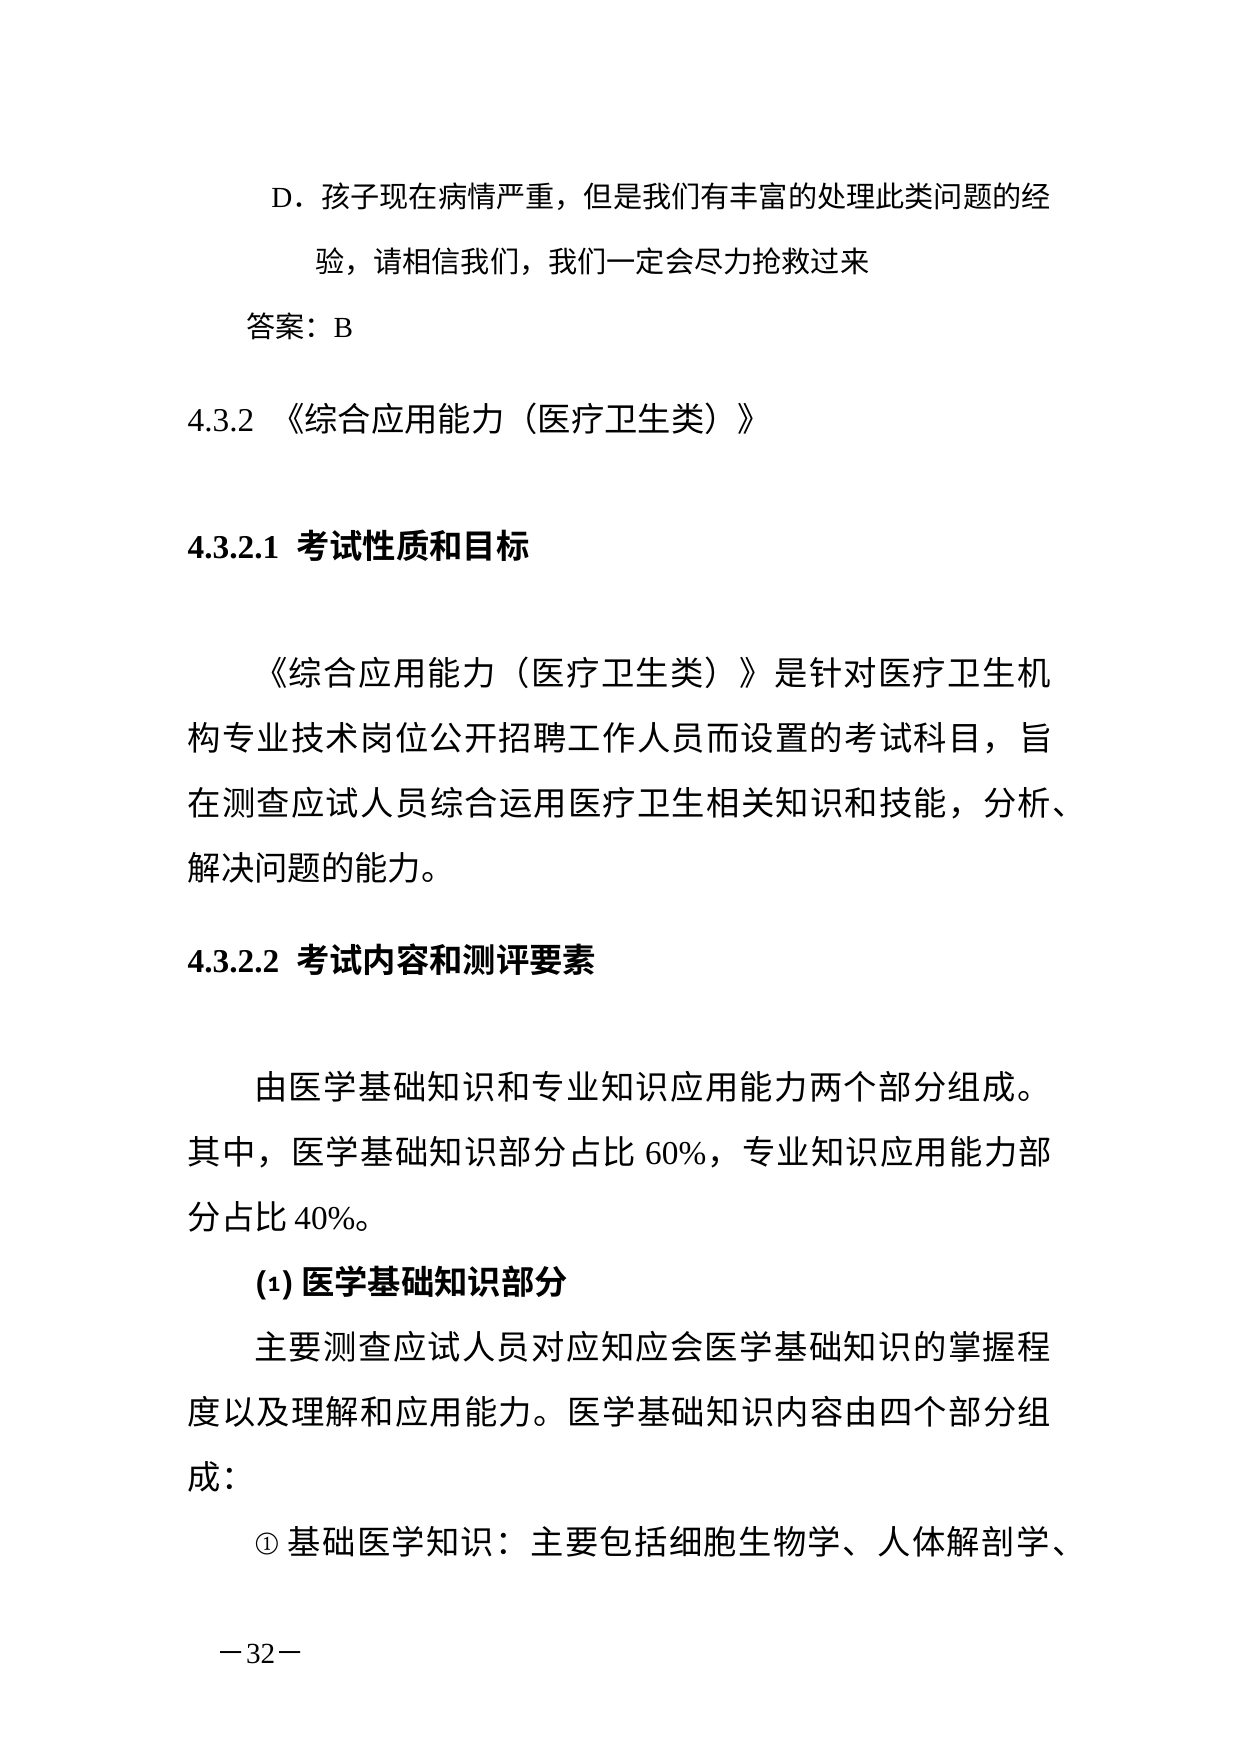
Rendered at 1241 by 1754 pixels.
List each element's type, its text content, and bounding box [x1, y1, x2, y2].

text 主要测查应试人员对应知应会医学基础知识的掌握程度以及理解和应用能力。医学基础知识内容由四个部分组成： [187, 1313, 1053, 1508]
text D．孩子现在病情严重，但是我们有丰富的处理此类问题的经验，请相信我们，我们一定会尽力抢救过来 [271, 162, 1053, 292]
text 由医学基础知识和专业知识应用能力两个部分组成。其中，医学基础知识部分占比60%，专业知识应用能力部分占比40%。 [187, 1053, 1053, 1248]
text 《综合应用能力（医疗卫生类）》是针对医疗卫生机构专业技术岗位公开招聘工作人员而设置的考试科目，旨在测查应试人员综合运用医疗卫生相关知识和技能，分析、解决问题的能力。 [187, 638, 1053, 898]
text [187, 1508, 1053, 1573]
subtitle 4.3.2 《综合应用能力（医疗卫生类）》 [187, 384, 1053, 449]
text 4.3.2.2 考试内容和测评要素 [187, 926, 1053, 991]
text 4.3.2.1 考试性质和目标 [187, 511, 1053, 576]
text 答案：B [187, 292, 1053, 357]
text ⑴医学基础知识部分 [187, 1248, 1053, 1313]
